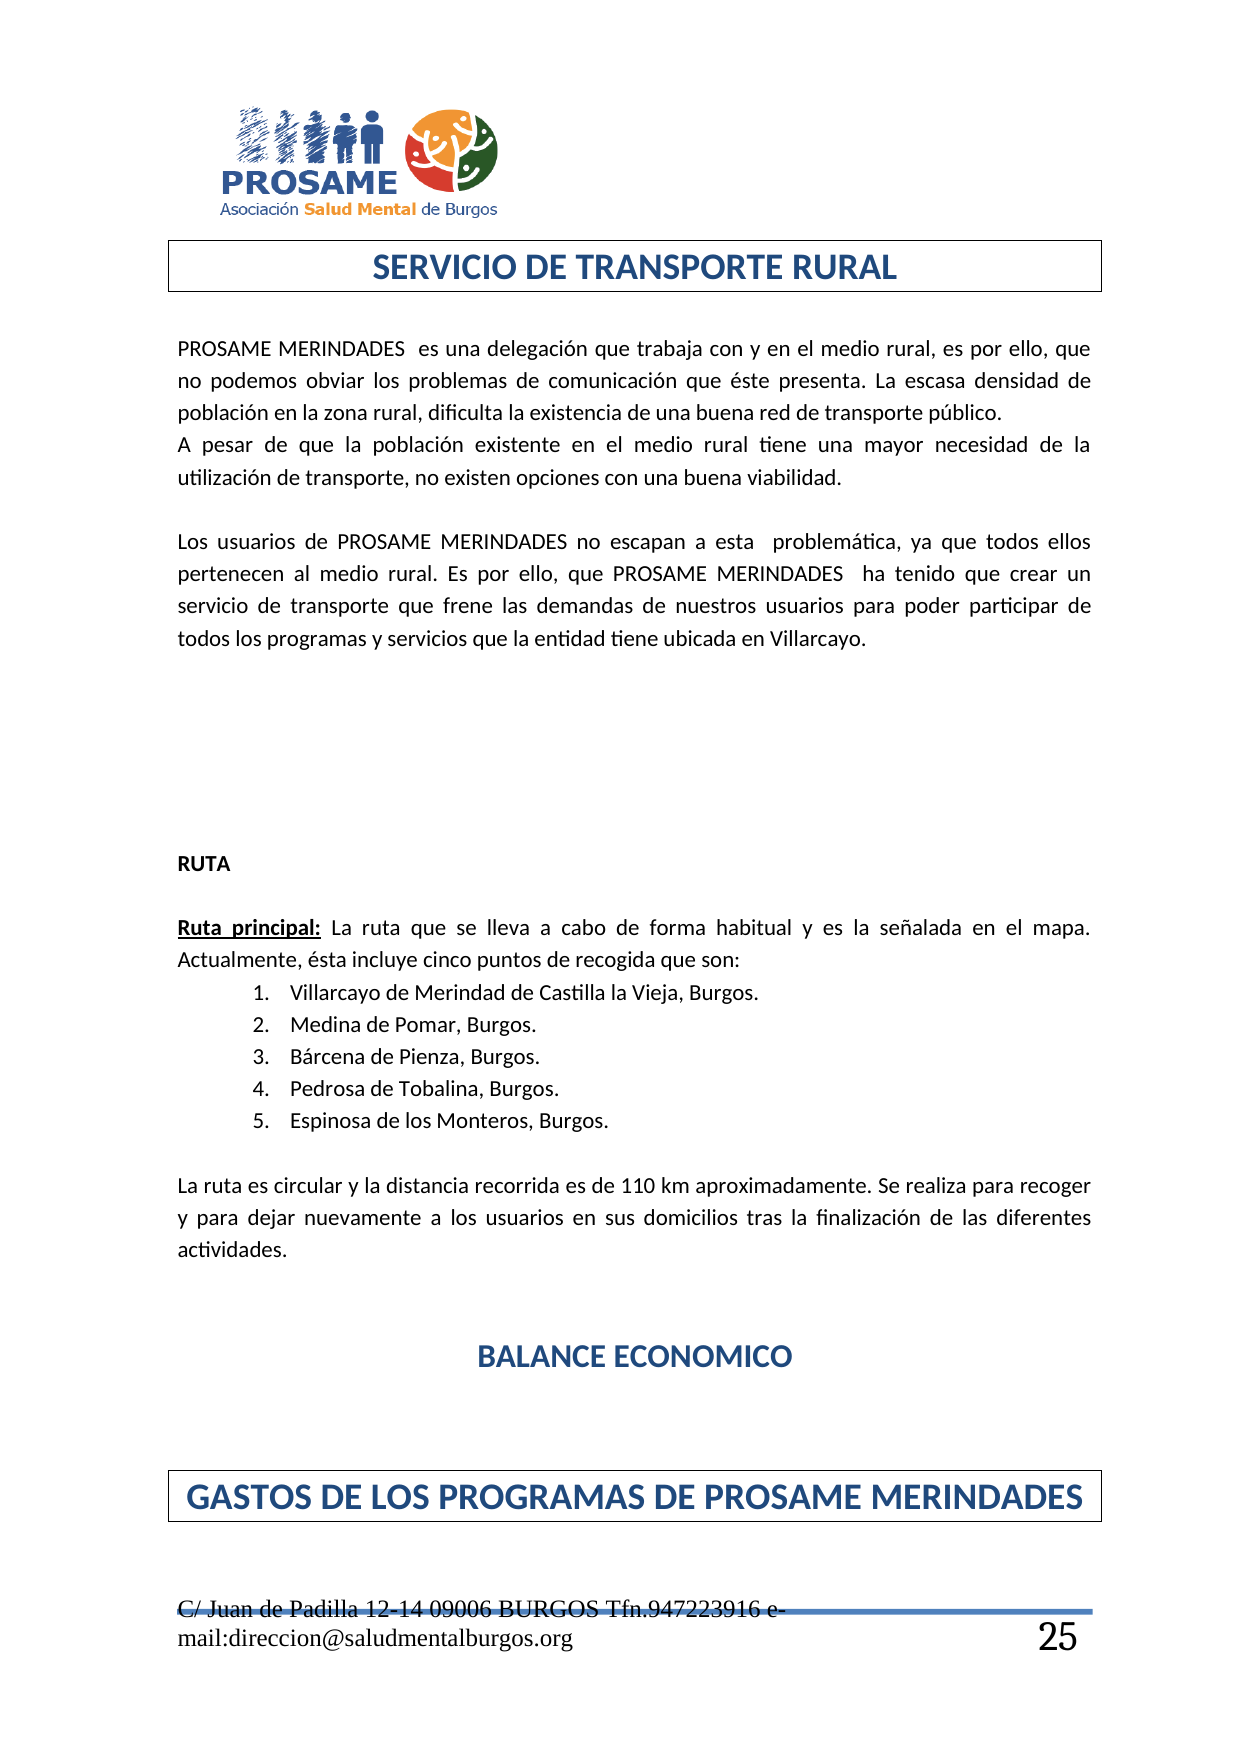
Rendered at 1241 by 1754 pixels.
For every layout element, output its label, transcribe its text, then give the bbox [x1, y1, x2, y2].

text Ruta principal: La ruta que se lleva a cabo de forma habitual y es la señalada en el mapa. Actualmente, ésta incluye cinco puntos de recogida que son: [177, 913, 1093, 973]
picture [177, 73, 559, 240]
text BALANCE ECONOMICO [177, 1335, 1093, 1376]
text GASTOS DE LOS PROGRAMAS DE PROSAME MERINDADES [169, 1471, 1101, 1521]
list Villarcayo de Merindad de Castilla la Vieja, Burgos. [252, 978, 1093, 1006]
list Pedrosa de Tobalina, Burgos. [252, 1074, 1093, 1102]
text RUTA [177, 849, 1093, 877]
text PROSAME MERINDADES es una delegación que trabaja con y en el medio rural, es por ello, que no podemos obviar los problemas de comunicación que éste presenta. La escasa densidad de población en la zona rural, dificulta la existencia de una buena red de transporte público. [177, 334, 1093, 426]
list Bárcena de Pienza, Burgos. [252, 1042, 1093, 1070]
text SERVICIO DE TRANSPORTE RURAL [169, 241, 1101, 291]
text A pesar de que la población existente en el medio rural tiene una mayor necesidad de la utilización de transporte, no existen opciones con una buena viabilidad. [177, 431, 1093, 491]
list Espinosa de los Monteros, Burgos. [252, 1106, 1093, 1134]
text Los usuarios de PROSAME MERINDADES no escapan a esta problemática, ya que todos ellos pertenecen al medio rural. Es por ello, que PROSAME MERINDADES ha tenido que crear un servicio de transporte que frene las demandas de nuestros usuarios para poder participar de todos los programas y servicios que la entidad tiene ubicada en Villarcayo. [177, 527, 1093, 652]
list Medina de Pomar, Burgos. [252, 1010, 1093, 1038]
text La ruta es circular y la distancia recorrida es de 110 km aproximadamente. Se realiza para recoger y para dejar nuevamente a los usuarios en sus domicilios tras la finalización de las diferentes actividades. [177, 1171, 1093, 1263]
